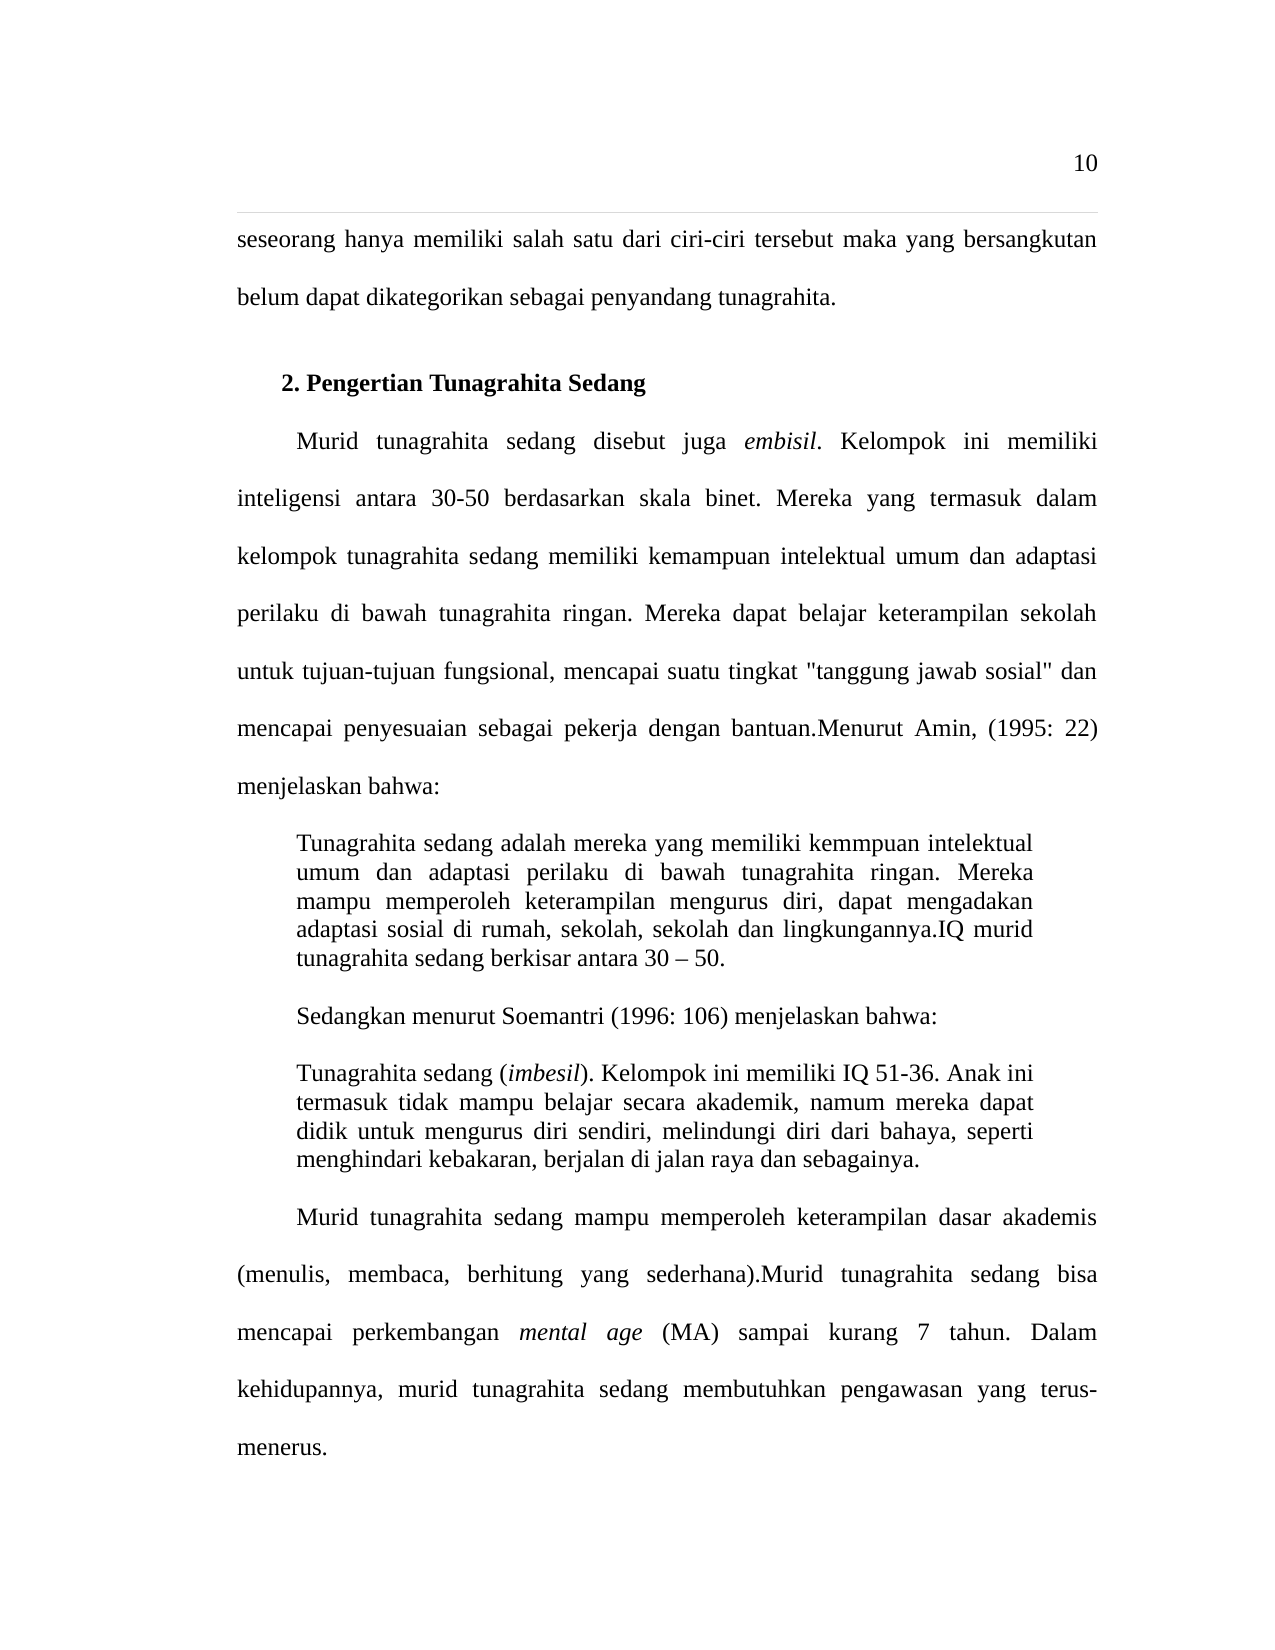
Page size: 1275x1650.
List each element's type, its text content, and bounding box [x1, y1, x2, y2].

list 2. Pengertian Tunagrahita Sedang [281, 368, 1098, 397]
text Murid tunagrahita sedang disebut juga embisil. Kelompok ini memiliki inteligensi antara 30-50 berdasarkan skala binet. Mereka yang termasuk dalam kelompok tunagrahita sedang memiliki kemampuan intelektual umum dan adaptasi perilaku di bawah tunagrahita ringan. Mereka dapat belajar keterampilan sekolah untuk tujuan-tujuan fungsional, mencapai suatu tingkat "tanggung jawab sosial" dan mencapai penyesuaian sebagai pekerja dengan bantuan.Menurut Amin, (1995: 22) menjelaskan bahwa: [237, 426, 1098, 799]
text Sedangkan menurut Soemantri (1996: 106) menjelaskan bahwa: [237, 1001, 1098, 1029]
text Murid tunagrahita sedang mampu memperoleh keterampilan dasar akademis (menulis, membaca, berhitung yang sederhana).Murid tunagrahita sedang bisa mencapai perkembangan mental age (MA) sampai kurang 7 tahun. Dalam kehidupannya, murid tunagrahita sedang membutuhkan pengawasan yang terus-menerus. [237, 1202, 1098, 1461]
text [237, 224, 1098, 311]
text Tunagrahita sedang (imbesil). Kelompok ini memiliki IQ 51-36. Anak ini termasuk tidak mampu belajar secara akademik, namum mereka dapat didik untuk mengurus diri sendiri, melindungi diri dari bahaya, seperti menghindari kebakaran, berjalan di jalan raya dan sebagainya. [296, 1058, 1034, 1173]
list Tunagrahita sedang adalah mereka yang memiliki kemmpuan intelektual umum dan adaptasi perilaku di bawah tunagrahita ringan. Mereka mampu memperoleh keterampilan mengurus diri, dapat mengadakan adaptasi sosial di rumah, sekolah, sekolah dan lingkungannya.IQ murid tunagrahita sedang berkisar antara 30 – 50. [296, 828, 1034, 972]
